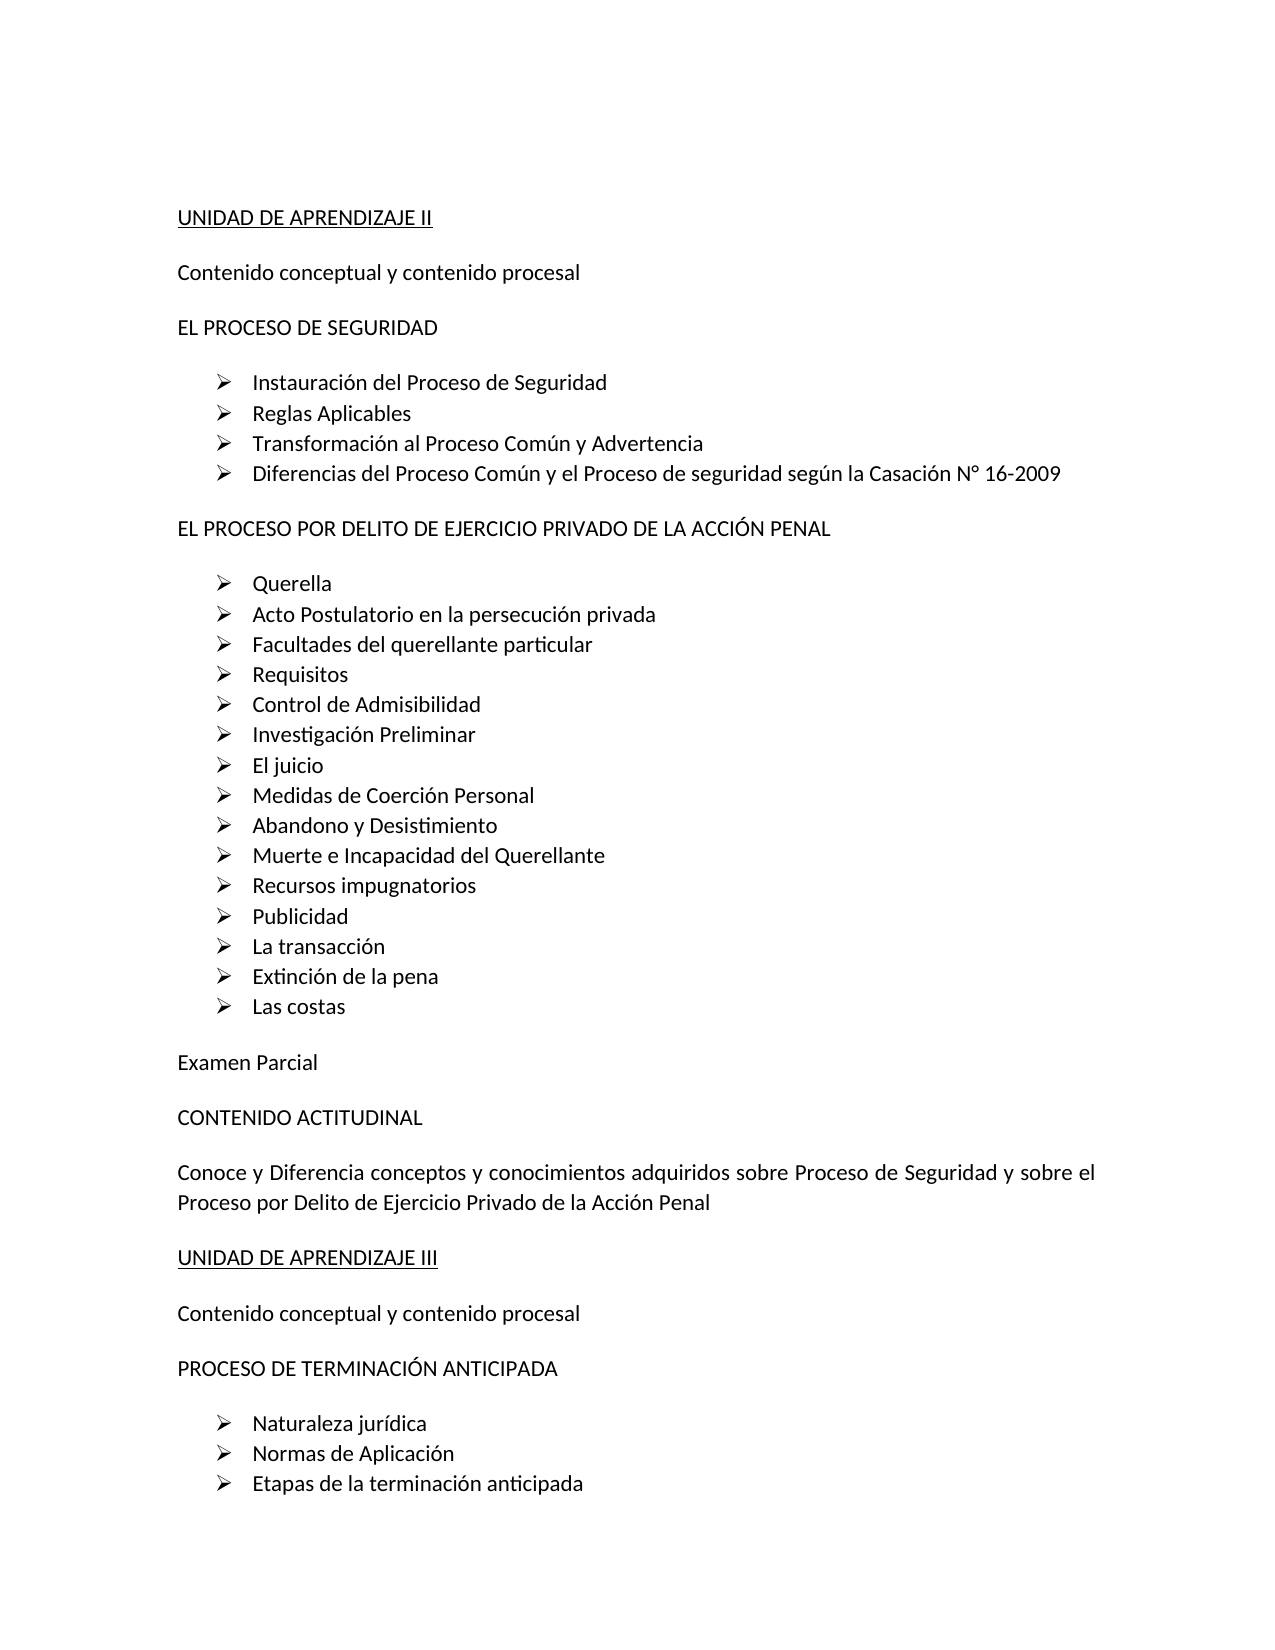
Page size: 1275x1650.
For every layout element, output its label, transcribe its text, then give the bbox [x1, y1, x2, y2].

text Examen Parcial [177, 1048, 1098, 1076]
list Investigación Preliminar [215, 721, 1098, 748]
list Abandono y Desistimiento [215, 811, 1098, 839]
list El juicio [215, 751, 1098, 779]
text UNIDAD DE APRENDIZAJE II [177, 203, 1098, 231]
text EL PROCESO POR DELITO DE EJERCICIO PRIVADO DE LA ACCIÓN PENAL [177, 514, 1098, 542]
list Muerte e Incapacidad del Querellante [215, 841, 1098, 869]
list Medidas de Coerción Personal [215, 781, 1098, 809]
list Control de Admisibilidad [215, 690, 1098, 718]
list Querella [215, 569, 1098, 597]
text UNIDAD DE APRENDIZAJE III [177, 1243, 1098, 1271]
text Contenido conceptual y contenido procesal [177, 258, 1098, 286]
text PROCESO DE TERMINACIÓN ANTICIPADA [177, 1354, 1098, 1382]
text EL PROCESO DE SEGURIDAD [177, 313, 1098, 341]
list Diferencias del Proceso Común y el Proceso de seguridad según la Casación N° 16-2009 [215, 459, 1098, 487]
list Acto Postulatorio en la persecución privada [215, 600, 1098, 628]
list Normas de Aplicación [215, 1439, 1098, 1467]
list Reglas Aplicables [215, 399, 1098, 427]
list Instauración del Proceso de Seguridad [215, 368, 1098, 396]
list Recursos impugnatorios [215, 872, 1098, 899]
list Extinción de la pena [215, 962, 1098, 990]
list Requisitos [215, 660, 1098, 688]
list La transacción [215, 932, 1098, 960]
list Etapas de la terminación anticipada [215, 1469, 1098, 1497]
text CONTENIDO ACTITUDINAL [177, 1103, 1098, 1131]
list Las costas [215, 992, 1098, 1020]
list Facultades del querellante particular [215, 630, 1098, 658]
list Transformación al Proceso Común y Advertencia [215, 429, 1098, 457]
list Naturaleza jurídica [215, 1409, 1098, 1437]
list Publicidad [215, 902, 1098, 930]
text Conoce y Diferencia conceptos y conocimientos adquiridos sobre Proceso de Seguridad y sobre el Proceso por Delito de Ejercicio Privado de la Acción Penal [177, 1158, 1098, 1216]
text Contenido conceptual y contenido procesal [177, 1299, 1098, 1327]
